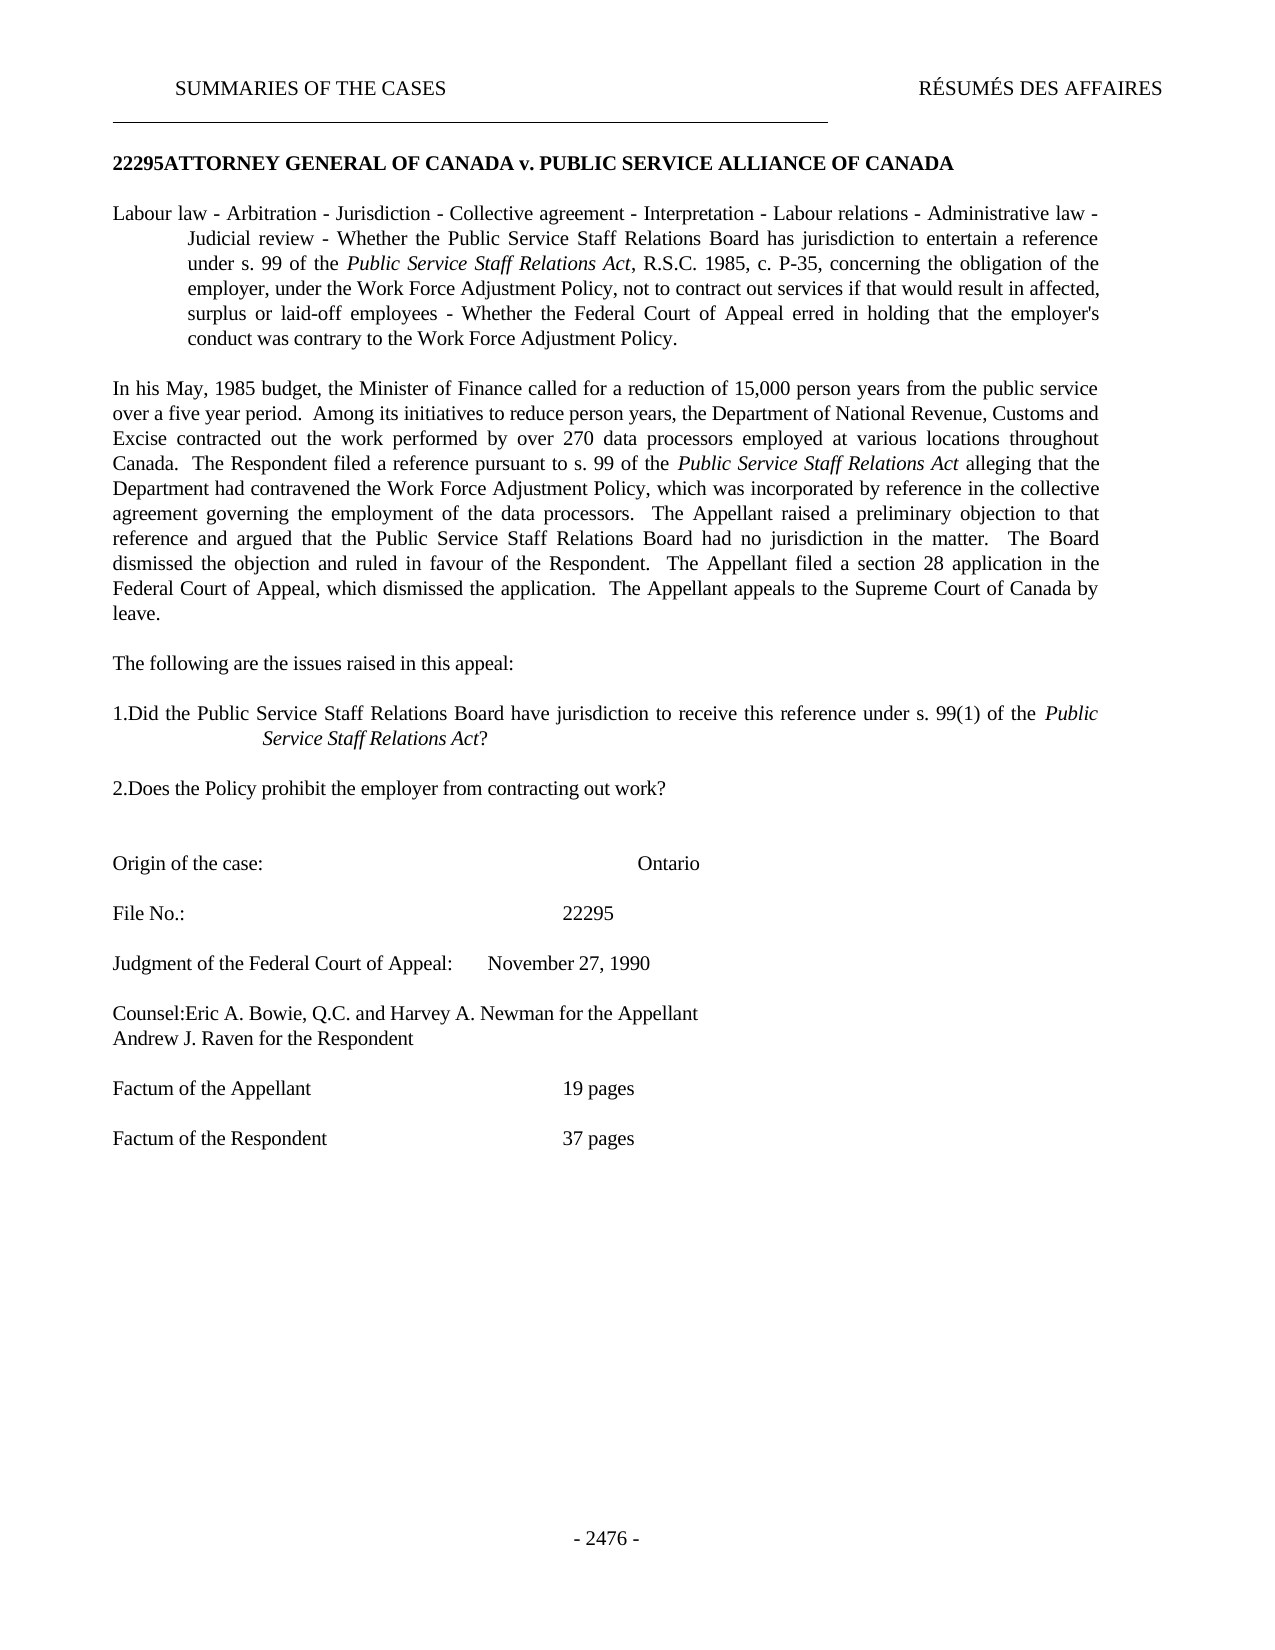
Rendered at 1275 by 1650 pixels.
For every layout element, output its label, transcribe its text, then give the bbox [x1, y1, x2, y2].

text Factum of the Appellant 19 pages [112, 1075, 1100, 1100]
text Factum of the Respondent 37 pages [112, 1125, 1100, 1150]
text Labour law - Arbitration - Jurisdiction - Collective agreement - Interpretation - Labour relations - Administrative law - Judicial review - Whether the Public Service Staff Relations Board has jurisdiction to entertain a reference under s. 99 of the Public Service Staff Relations Act, R.S.C. 1985, c. P-35, concerning the obligation of the employer, under the Work Force Adjustment Policy, not to contract out services if that would result in affected, surplus or laid-off employees - Whether the Federal Court of Appeal erred in holding that the employer's conduct was contrary to the Work Force Adjustment Policy. [112, 200, 1100, 350]
text Origin of the case: Ontario [112, 850, 1100, 875]
text In his May, 1985 budget, the Minister of Finance called for a reduction of 15,000 person years from the public service over a five year period. Among its initiatives to reduce person years, the Department of National Revenue, Customs and Excise contracted out the work performed by over 270 data processors employed at various locations throughout Canada. The Respondent filed a reference pursuant to s. 99 of the Public Service Staff Relations Act alleging that the Department had contravened the Work Force Adjustment Policy, which was incorporated by reference in the collective agreement governing the employment of the data processors. The Appellant raised a preliminary objection to that reference and argued that the Public Service Staff Relations Board had no jurisdiction in the matter. The Board dismissed the objection and ruled in favour of the Respondent. The Appellant filed a section 28 application in the Federal Court of Appeal, which dismissed the application. The Appellant appeals to the Supreme Court of Canada by leave. [112, 375, 1100, 625]
text Counsel:Eric A. Bowie, Q.C. and Harvey A. Newman for the Appellant [112, 1000, 1100, 1025]
text 1.Did the Public Service Staff Relations Board have jurisdiction to receive this reference under s. 99(1) of the Public Service Staff Relations Act? [112, 700, 1100, 750]
text File No.: 22295 [112, 900, 1100, 925]
text 22295ATTORNEY GENERAL OF CANADA v. PUBLIC SERVICE ALLIANCE OF CANADA [112, 150, 1100, 175]
text Andrew J. Raven for the Respondent [112, 1025, 1100, 1050]
text The following are the issues raised in this appeal: [112, 650, 1100, 675]
text 2.Does the Policy prohibit the employer from contracting out work? [112, 775, 1100, 800]
text Judgment of the Federal Court of Appeal: November 27, 1990 [112, 950, 1100, 975]
